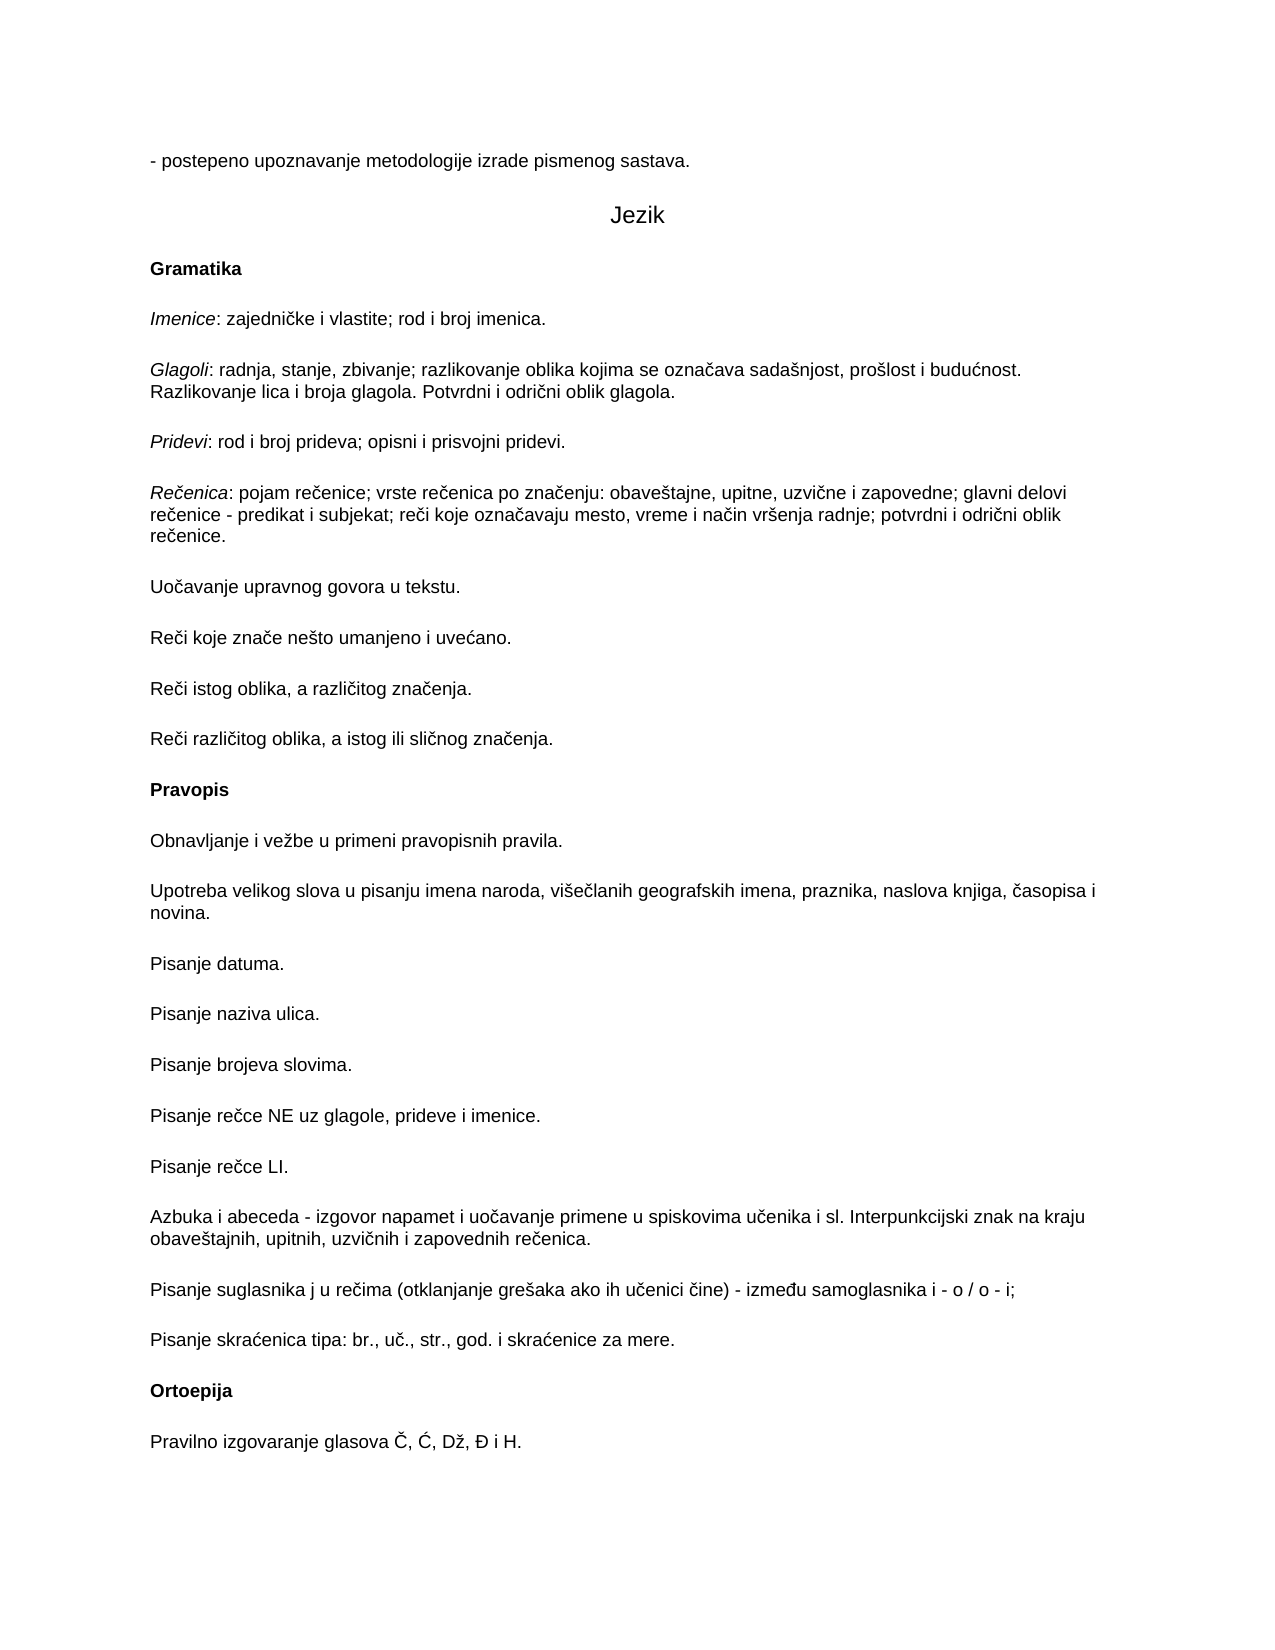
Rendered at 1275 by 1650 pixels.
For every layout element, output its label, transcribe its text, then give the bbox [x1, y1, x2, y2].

text Pisanje naziva ulica. [150, 1003, 1125, 1025]
text Glagoli: radnja, stanje, zbivanje; razlikovanje oblika kojima se označava sadašnjost, prošlost i budućnost. Razlikovanje lica i broja glagola. Potvrdni i odrični oblik glagola. [150, 359, 1125, 402]
text Pisanje datuma. [150, 952, 1125, 974]
text Pisanje brojeva slovima. [150, 1054, 1125, 1076]
text Azbuka i abeceda - izgovor napamet i uočavanje primene u spiskovima učenika i sl. Interpunkcijski znak na kraju obaveštajnih, upitnih, uzvičnih i zapovednih rečenica. [150, 1206, 1125, 1249]
text Rečenica: pojam rečenice; vrste rečenica po značenju: obaveštajne, upitne, uzvične i zapovedne; glavni delovi rečenice - predikat i subjekat; reči koje označavaju mesto, vreme i način vršenja radnje; potvrdni i odrični oblik rečenice. [150, 482, 1125, 547]
text Reči istog oblika, a različitog značenja. [150, 677, 1125, 699]
text Ortoepija [150, 1380, 1125, 1401]
text - postepeno upoznavanje metodologije izrade pismenog sastava. [150, 150, 1125, 172]
text Uočavanje upravnog govora u tekstu. [150, 576, 1125, 597]
text Pisanje skraćenica tipa: br., uč., str., god. i skraćenice za mere. [150, 1329, 1125, 1351]
text Imenice: zajedničke i vlastite; rod i broj imenica. [150, 308, 1125, 330]
text Pisanje rečce LI. [150, 1155, 1125, 1177]
text Pisanje rečce NE uz glagole, prideve i imenice. [150, 1105, 1125, 1126]
text Pravopis [150, 779, 1125, 800]
text Reči različitog oblika, a istog ili sličnog značenja. [150, 728, 1125, 749]
text Pridevi: rod i broj prideva; opisni i prisvojni pridevi. [150, 431, 1125, 453]
text Upotreba velikog slova u pisanju imena naroda, višečlanih geografskih imena, praznika, naslova knjiga, časopisa i novina. [150, 880, 1125, 923]
text Gramatika [150, 257, 1125, 279]
text Pravilno izgovaranje glasova Č, Ć, Dž, Đ i H. [150, 1431, 1125, 1452]
text Reči koje znače nešto umanjeno i uvećano. [150, 627, 1125, 648]
text Pisanje suglasnika j u rečima (otklanjanje grešaka ako ih učenici čine) - između samoglasnika i - o / o - i; [150, 1278, 1125, 1300]
text Obnavljanje i vežbe u primeni pravopisnih pravila. [150, 829, 1125, 851]
text Jezik [150, 201, 1125, 228]
